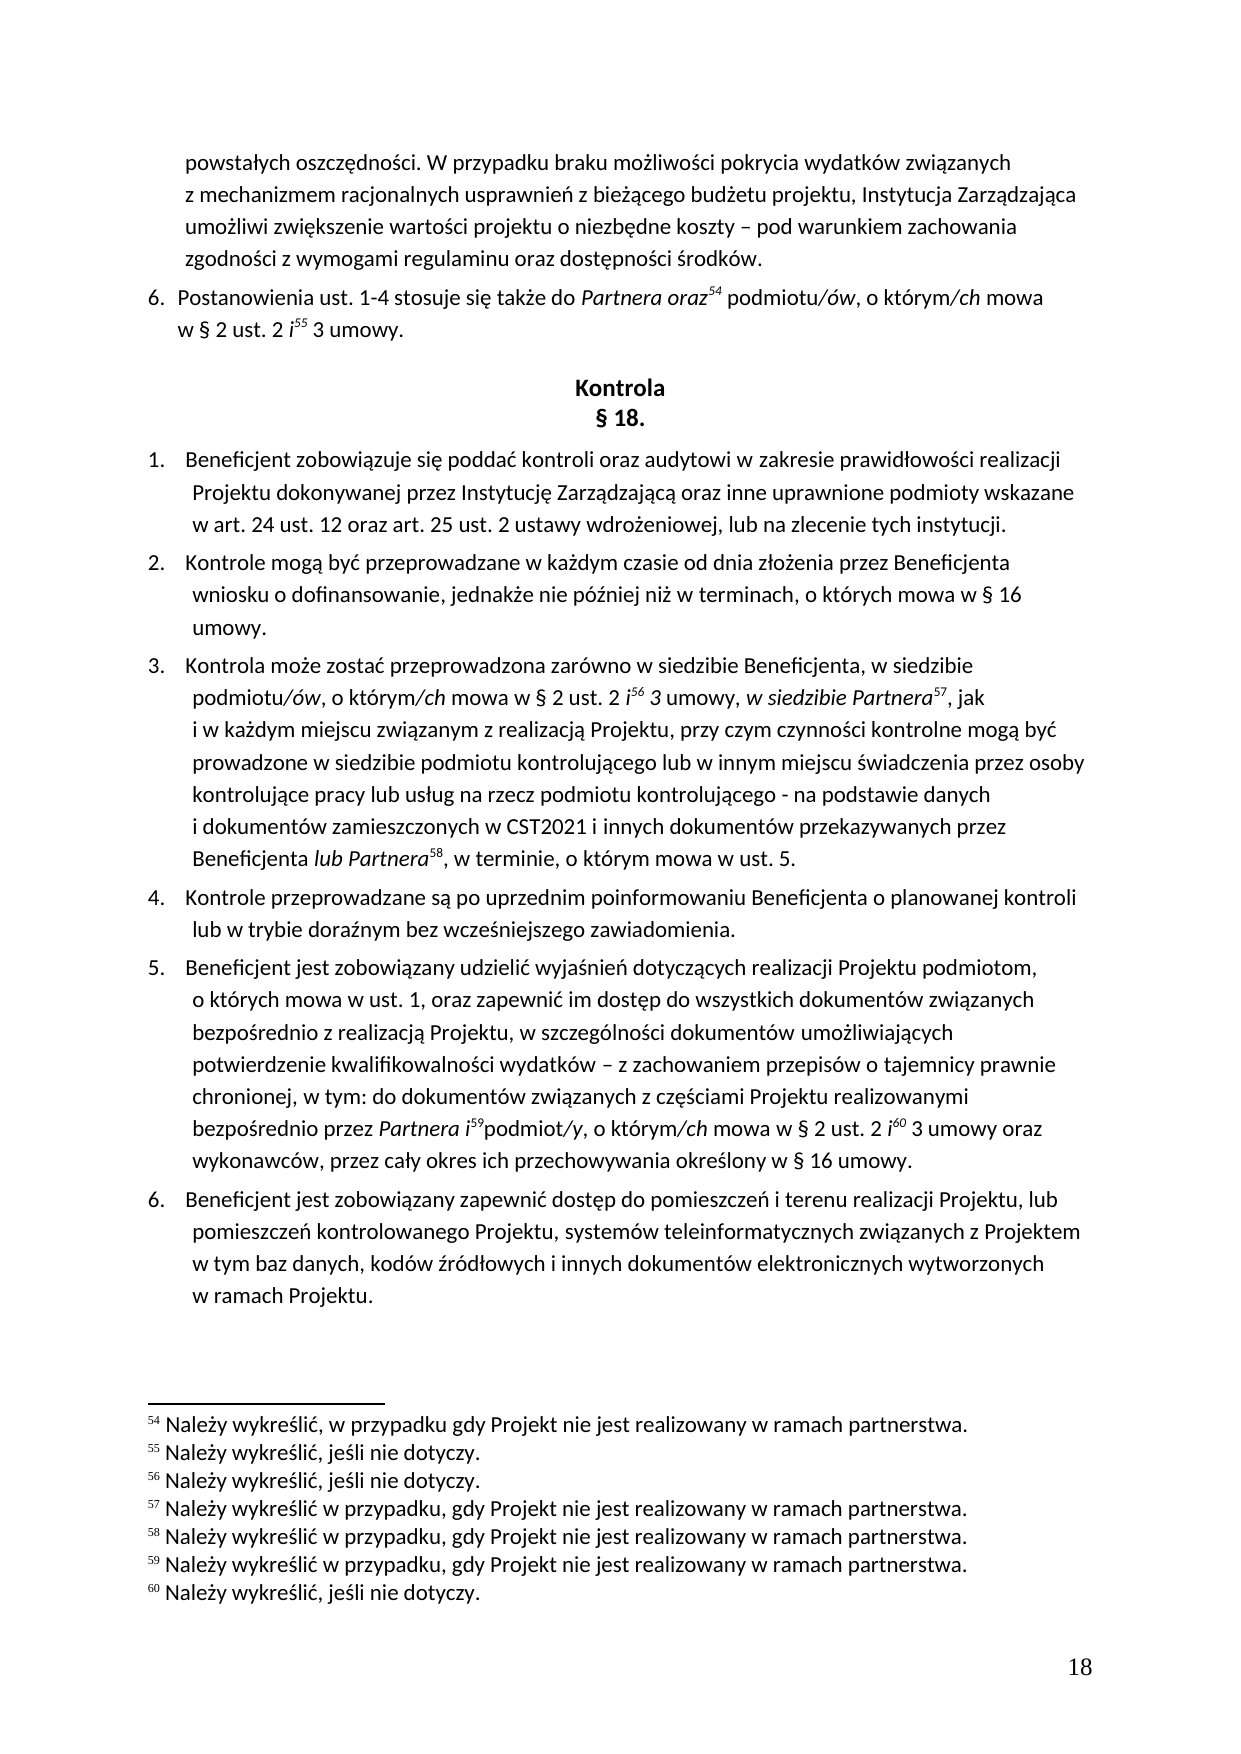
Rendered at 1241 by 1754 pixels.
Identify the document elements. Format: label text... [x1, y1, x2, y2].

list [148, 148, 1093, 272]
list Postanowienia ust. 1-4 stosuje się także do Partnera oraz podmiotu/ów, o którym/ch mowa w § 2 ust. 2 i 3 umowy. [148, 283, 1093, 343]
list Beneficjent jest zobowiązany udzielić wyjaśnień dotyczących realizacji Projektu podmiotom, o których mowa w ust. 1, oraz zapewnić im dostęp do wszystkich dokumentów związanych bezpośrednio z realizacją Projektu, w szczególności dokumentów umożliwiających potwierdzenie kwalifikowalności wydatków – z zachowaniem przepisów o tajemnicy prawnie chronionej, w tym: do dokumentów związanych z częściami Projektu realizowanymi bezpośrednio przez Partnera ipodmiot/y, o którym/ch mowa w § 2 ust. 2 i 3 umowy oraz wykonawców, przez cały okres ich przechowywania określony w § 16 umowy. [148, 953, 1093, 1174]
list Kontrola może zostać przeprowadzona zarówno w siedzibie Beneficjenta, w siedzibie podmiotu/ów, o którym/ch mowa w § 2 ust. 2 i 3 umowy, w siedzibie Partnera, jak i w każdym miejscu związanym z realizacją Projektu, przy czym czynności kontrolne mogą być prowadzone w siedzibie podmiotu kontrolującego lub w innym miejscu świadczenia przez osoby kontrolujące pracy lub usług na rzecz podmiotu kontrolującego - na podstawie danych i dokumentów zamieszczonych w CST2021 i innych dokumentów przekazywanych przez Beneficjenta lub Partnera, w terminie, o którym mowa w ust. 5. [148, 651, 1093, 872]
list Kontrole mogą być przeprowadzane w każdym czasie od dnia złożenia przez Beneficjenta wniosku o dofinansowanie, jednakże nie później niż w terminach, o których mowa w § 16 umowy. [148, 548, 1093, 641]
list Beneficjent zobowiązuje się poddać kontroli oraz audytowi w zakresie prawidłowości realizacji Projektu dokonywanej przez Instytucję Zarządzającą oraz inne uprawnione podmioty wskazane w art. 24 ust. 12 oraz art. 25 ust. 2 ustawy wdrożeniowej, lub na zlecenie tych instytucji. [148, 446, 1093, 538]
list Beneficjent jest zobowiązany zapewnić dostęp do pomieszczeń i terenu realizacji Projektu, lub pomieszczeń kontrolowanego Projektu, systemów teleinformatycznych związanych z Projektem w tym baz danych, kodów źródłowych i innych dokumentów elektronicznych wytworzonych w ramach Projektu. [148, 1185, 1093, 1309]
list Kontrole przeprowadzane są po uprzednim poinformowaniu Beneficjenta o planowanej kontroli lub w trybie doraźnym bez wcześniejszego zawiadomienia. [148, 883, 1093, 943]
subtitle Kontrola § 18. [148, 372, 1093, 433]
